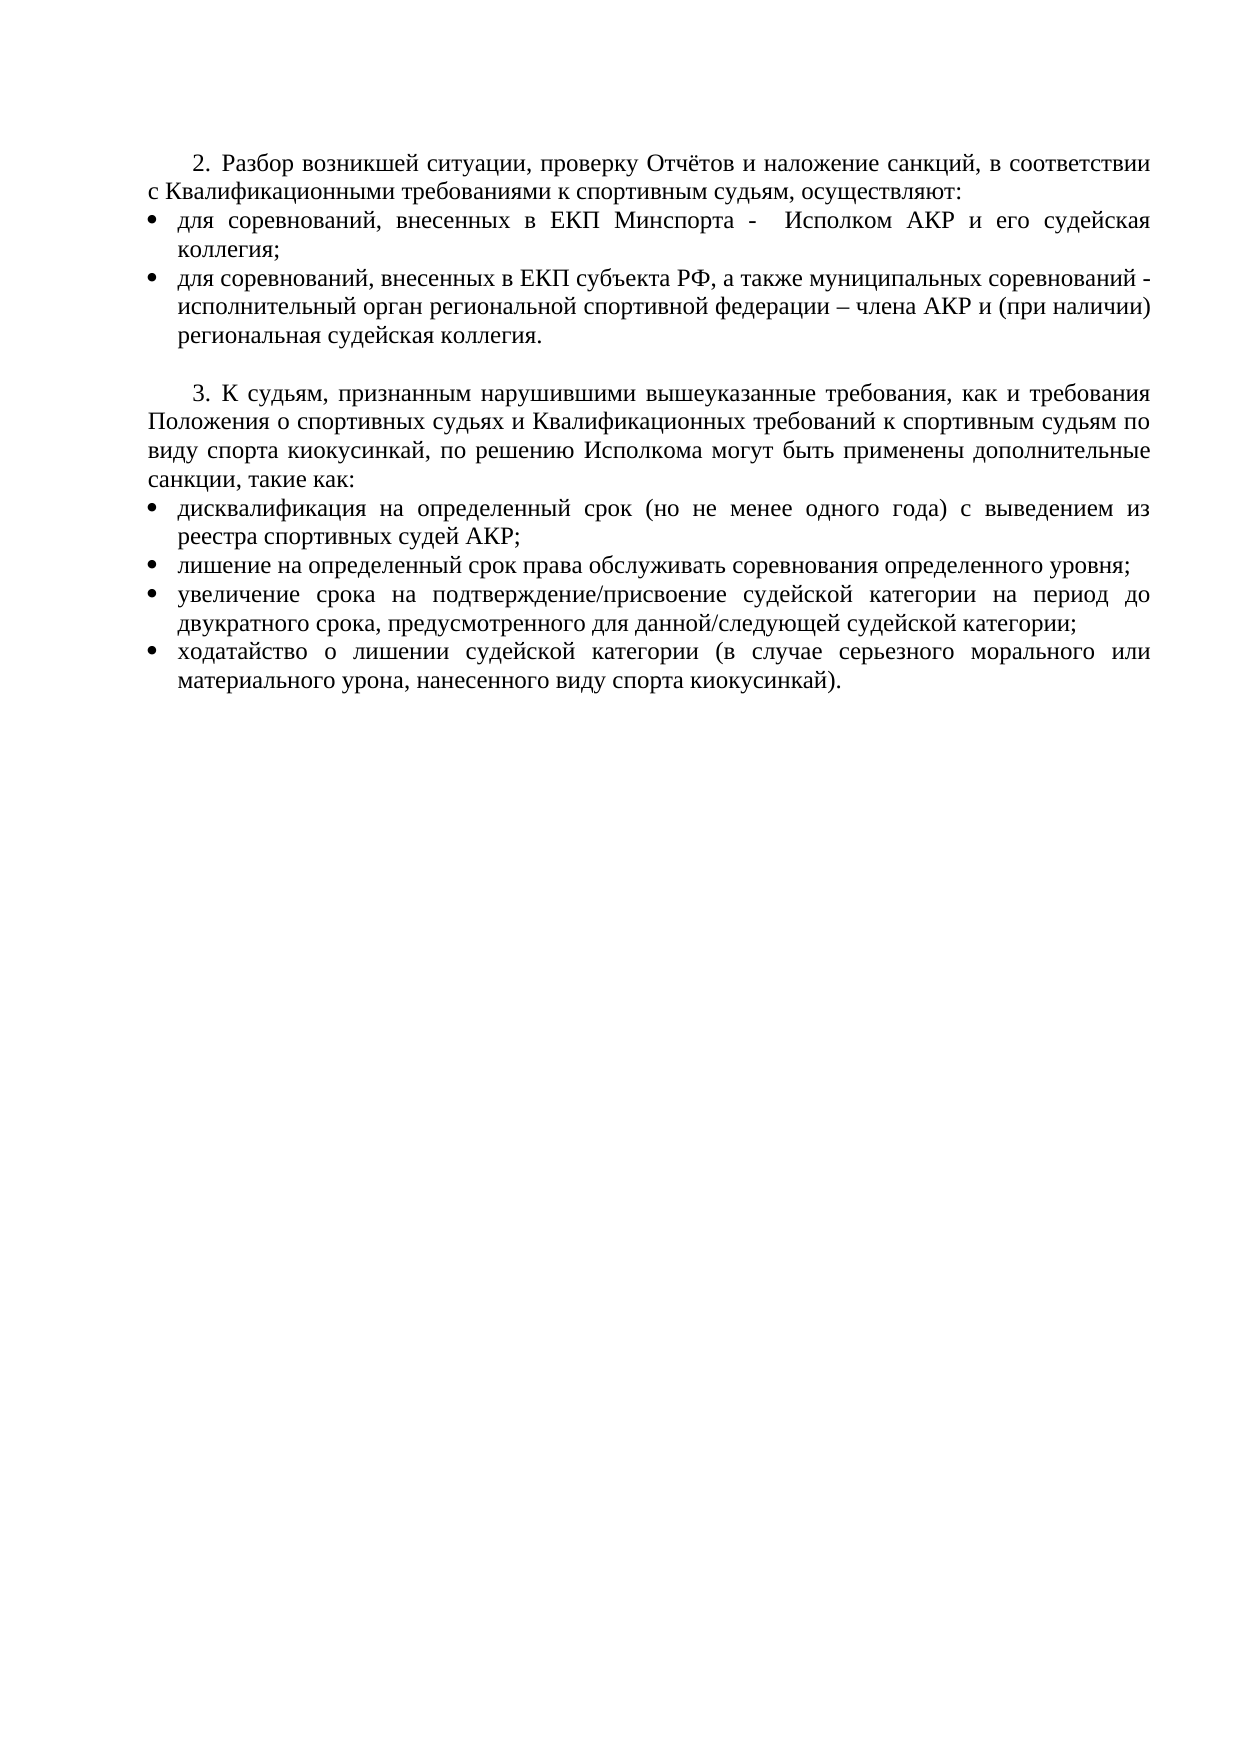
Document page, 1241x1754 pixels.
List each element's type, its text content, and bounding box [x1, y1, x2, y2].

list К судьям, признанным нарушившими вышеуказанные требования, как и требования Положения о спортивных судьях и Квалификационных требований к спортивным судьям по виду спорта киокусинкай, по решению Исполкома могут быть применены дополнительные санкции, такие как: [148, 378, 1152, 493]
list увеличение срока на подтверждение/присвоение судейской категории на период до двукратного срока, предусмотренного для данной/следующей судейской категории; [148, 579, 1152, 636]
list ходатайство о лишении судейской категории (в случае серьезного морального или материального урона, нанесенного виду спорта киокусинкай). [148, 636, 1152, 694]
list для соревнований, внесенных в ЕКП Минспорта - Исполком АКР и его судейская коллегия; [148, 205, 1152, 263]
list для соревнований, внесенных в ЕКП субъекта РФ, а также муниципальных соревнований - исполнительный орган региональной спортивной федерации – члена АКР и (при наличии) региональная судейская коллегия. [148, 263, 1152, 349]
list лишение на определенный срок права обслуживать соревнования определенного уровня; [148, 550, 1152, 579]
list Разбор возникшей ситуации, проверку Отчётов и наложение санкций, в соответствии с Квалификационными требованиями к спортивным судьям, осуществляют: [148, 148, 1152, 205]
list дисквалификация на определенный срок (но не менее одного года) с выведением из реестра спортивных судей АКР; [148, 493, 1152, 550]
